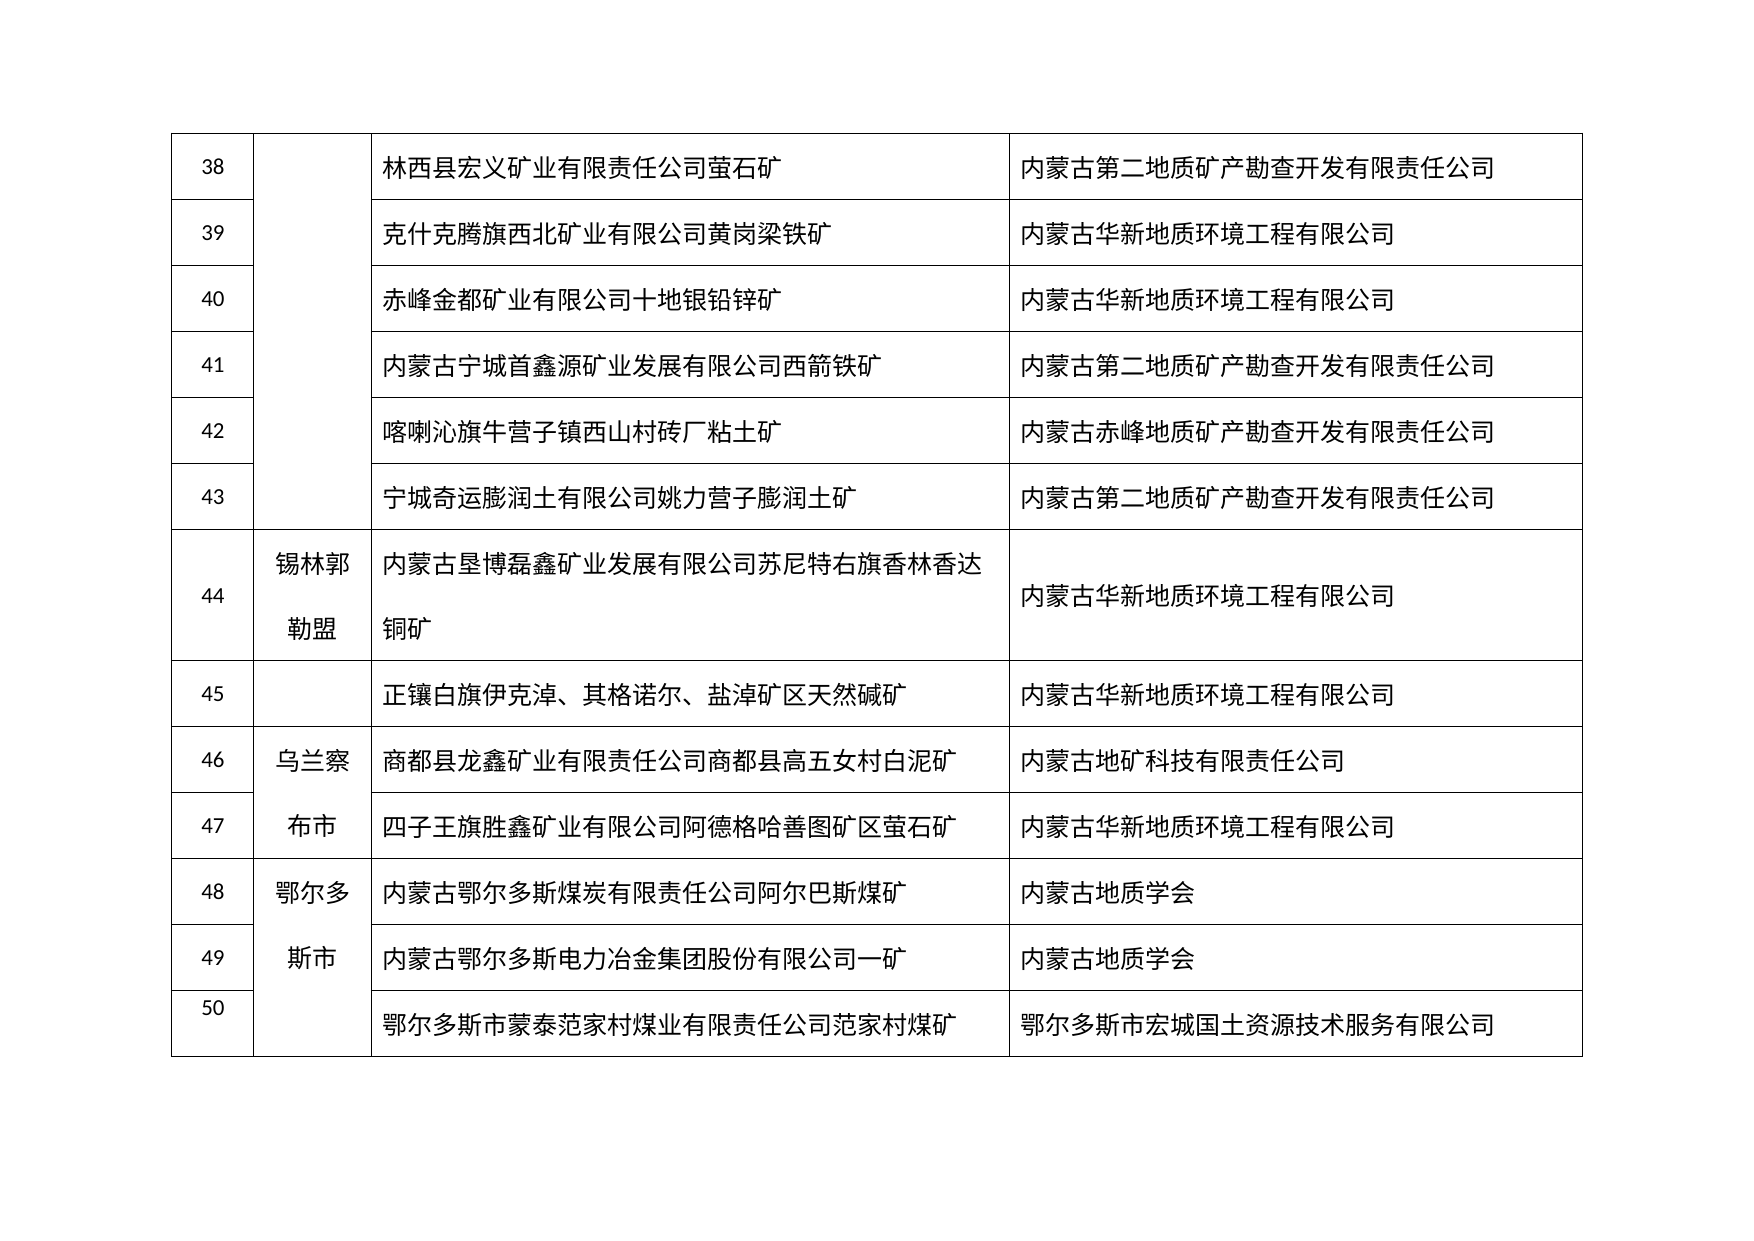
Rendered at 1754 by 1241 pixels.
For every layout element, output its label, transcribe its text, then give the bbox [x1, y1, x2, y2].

table_cell 内蒙古赤峰地质矿产勘查开发有限责任公司 [1010, 398, 1582, 463]
table_cell 内蒙古第二地质矿产勘查开发有限责任公司 [1010, 332, 1582, 397]
table_cell 鄂尔多斯市 [254, 859, 371, 1056]
table_cell 内蒙古垦博磊鑫矿业发展有限公司苏尼特右旗香林香达铜矿 [372, 530, 1009, 660]
table_cell 48 [172, 859, 253, 924]
table_cell 内蒙古鄂尔多斯电力冶金集团股份有限公司一矿 [372, 925, 1009, 990]
table_cell 45 [172, 661, 253, 726]
table_cell 40 [172, 266, 253, 331]
table_cell 内蒙古鄂尔多斯煤炭有限责任公司阿尔巴斯煤矿 [372, 859, 1009, 924]
table_cell 内蒙古华新地质环境工程有限公司 [1010, 793, 1582, 858]
table_cell 46 [172, 727, 253, 792]
table_cell 42 [172, 398, 253, 463]
table_cell 鄂尔多斯市宏城国土资源技术服务有限公司 [1010, 991, 1582, 1056]
table_cell [254, 661, 371, 726]
table_cell 44 [172, 530, 253, 660]
table_cell 38 [172, 134, 253, 199]
table_cell 内蒙古第二地质矿产勘查开发有限责任公司 [1010, 464, 1582, 529]
table_cell 锡林郭勒盟 [254, 530, 371, 660]
table_cell 正镶白旗伊克淖、其格诺尔、盐淖矿区天然碱矿 [372, 661, 1009, 726]
table_cell 内蒙古华新地质环境工程有限公司 [1010, 200, 1582, 265]
table_cell 喀喇沁旗牛营子镇西山村砖厂粘土矿 [372, 398, 1009, 463]
table_cell 内蒙古华新地质环境工程有限公司 [1010, 530, 1582, 660]
table_cell 内蒙古地质学会 [1010, 925, 1582, 990]
table_cell 47 [172, 793, 253, 858]
table_cell 内蒙古地质学会 [1010, 859, 1582, 924]
table_cell 内蒙古华新地质环境工程有限公司 [1010, 661, 1582, 726]
table_cell 商都县龙鑫矿业有限责任公司商都县高五女村白泥矿 [372, 727, 1009, 792]
table_cell 宁城奇运膨润土有限公司姚力营子膨润土矿 [372, 464, 1009, 529]
table_cell 49 [172, 925, 253, 990]
table_cell 内蒙古第二地质矿产勘查开发有限责任公司 [1010, 134, 1582, 199]
table_cell 内蒙古地矿科技有限责任公司 [1010, 727, 1582, 792]
table_cell 乌兰察布市 [254, 727, 371, 858]
table_cell 41 [172, 332, 253, 397]
table_cell 39 [172, 200, 253, 265]
table_cell 内蒙古华新地质环境工程有限公司 [1010, 266, 1582, 331]
table_cell 50 [172, 991, 253, 1056]
table_cell 鄂尔多斯市蒙泰范家村煤业有限责任公司范家村煤矿 [372, 991, 1009, 1056]
table_cell 内蒙古宁城首鑫源矿业发展有限公司西箭铁矿 [372, 332, 1009, 397]
table_cell 赤峰金都矿业有限公司十地银铅锌矿 [372, 266, 1009, 331]
table_cell 林西县宏义矿业有限责任公司萤石矿 [372, 134, 1009, 199]
table_cell 43 [172, 464, 253, 529]
table_cell 四子王旗胜鑫矿业有限公司阿德格哈善图矿区萤石矿 [372, 793, 1009, 858]
table_cell 克什克腾旗西北矿业有限公司黄岗梁铁矿 [372, 200, 1009, 265]
